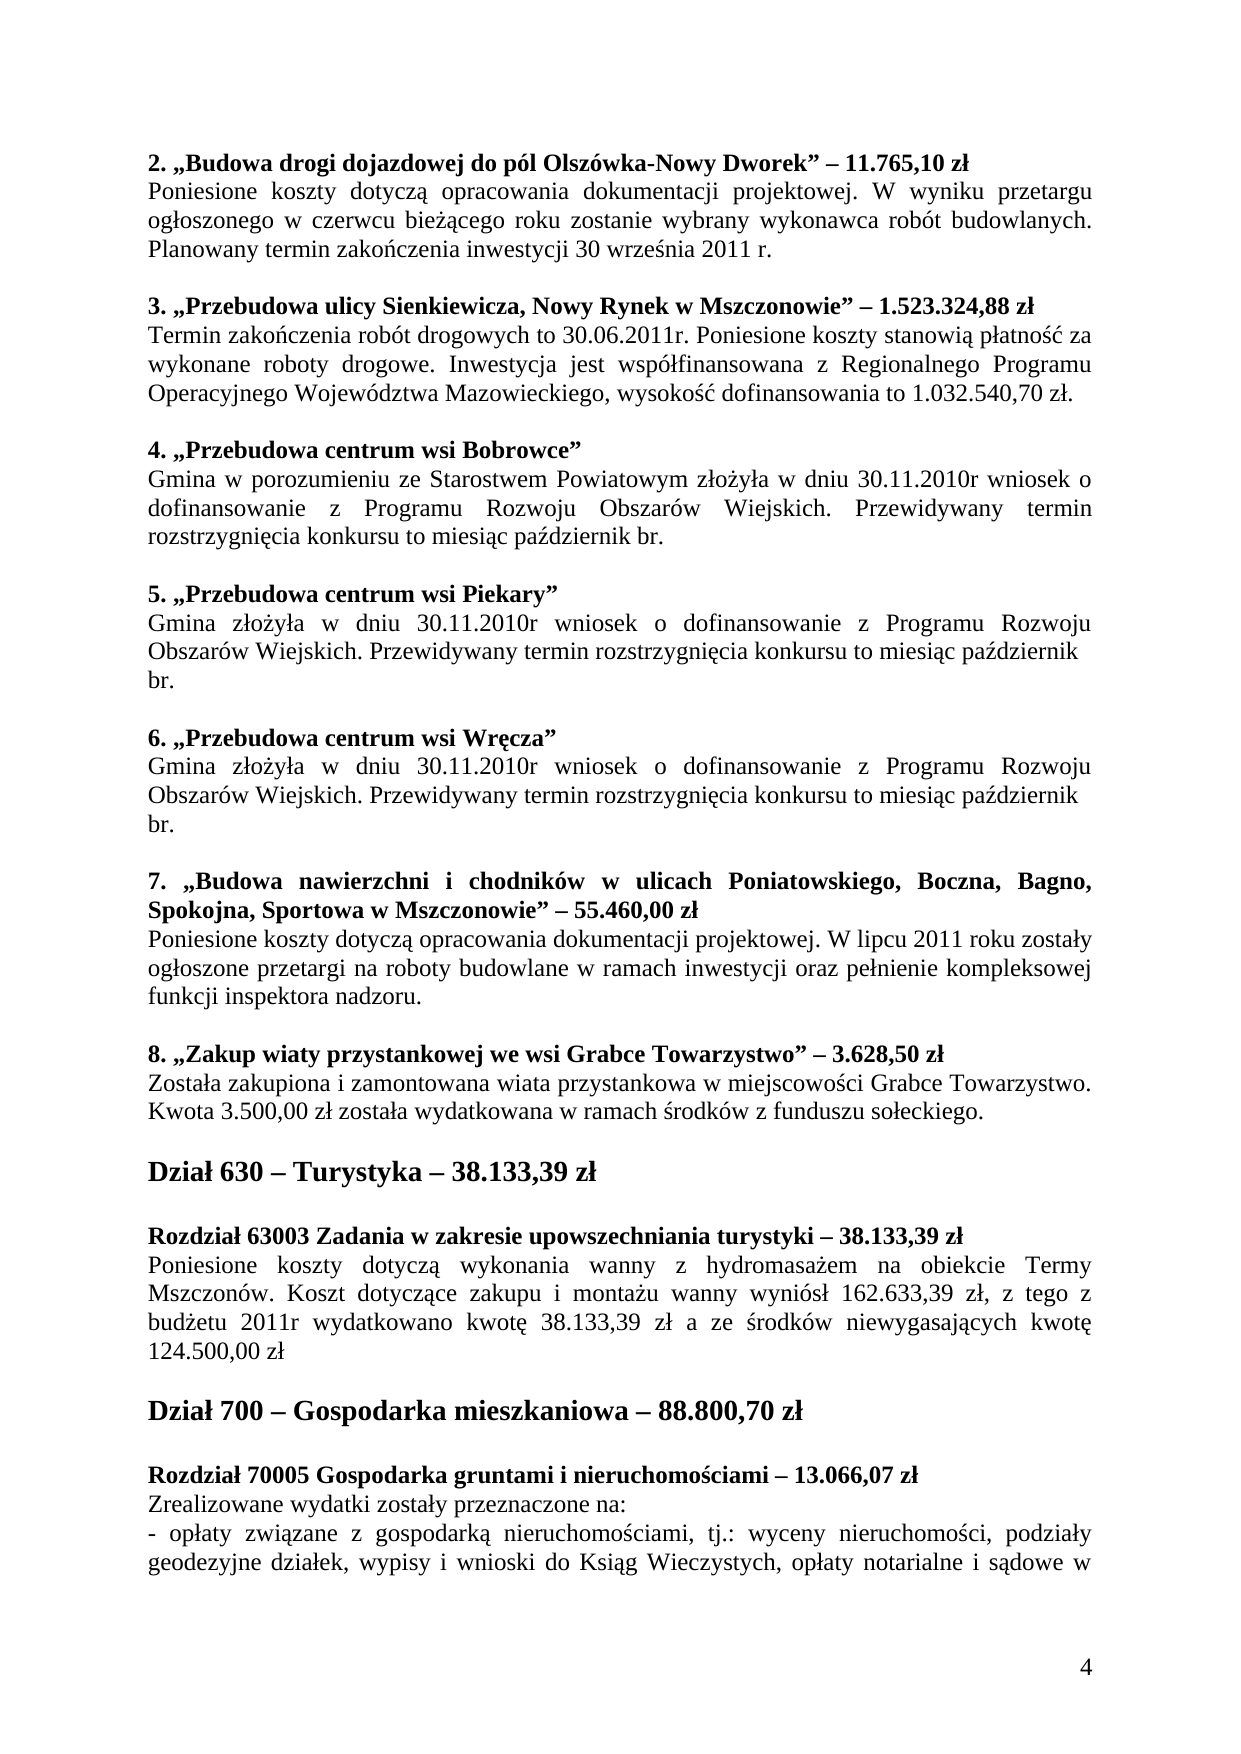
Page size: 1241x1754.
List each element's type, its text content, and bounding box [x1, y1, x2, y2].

text Gmina złożyła w dniu 30.11.2010r wniosek o dofinansowanie z Programu Rozwoju Obszarów Wiejskich. Przewidywany termin rozstrzygnięcia konkursu to miesiąc październik [148, 608, 1093, 665]
text Poniesione koszty dotyczą wykonania wanny z hydromasażem na obiekcie Termy Mszczonów. Koszt dotyczące zakupu i montażu wanny wyniósł 162.633,39 zł, z tego z budżetu 2011r wydatkowano kwotę 38.133,39 zł a ze środków niewygasających kwotę 124.500,00 zł [148, 1250, 1093, 1365]
text Dział 630 – Turystyka – 38.133,39 zł [148, 1154, 1093, 1187]
text 6. „Przebudowa centrum wsi Wręcza” [148, 723, 1093, 751]
text 2. „Budowa drogi dojazdowej do pól Olszówka-Nowy Dworek” – 11.765,10 zł [148, 148, 1093, 176]
text Zrealizowane wydatki zostały przeznaczone na: [148, 1489, 1093, 1518]
text 8. „Zakup wiaty przystankowej we wsi Grabce Towarzystwo” – 3.628,50 zł [148, 1039, 1093, 1068]
text Poniesione koszty dotyczą opracowania dokumentacji projektowej. W lipcu 2011 roku zostały ogłoszone przetargi na roboty budowlane w ramach inwestycji oraz pełnienie kompleksowej funkcji inspektora nadzoru. [148, 924, 1093, 1010]
text 3. „Przebudowa ulicy Sienkiewicza, Nowy Rynek w Mszczonowie” – 1.523.324,88 zł [148, 291, 1093, 320]
text br. [148, 665, 1093, 694]
text Poniesione koszty dotyczą opracowania dokumentacji projektowej. W wyniku przetargu ogłoszonego w czerwcu bieżącego roku zostanie wybrany wykonawca robót budowlanych. Planowany termin zakończenia inwestycji 30 września 2011 r. [148, 176, 1093, 263]
text Gmina w porozumieniu ze Starostwem Powiatowym złożyła w dniu 30.11.2010r wniosek o dofinansowanie z Programu Rozwoju Obszarów Wiejskich. Przewidywany termin rozstrzygnięcia konkursu to miesiąc październik br. [148, 464, 1093, 550]
text Rozdział 70005 Gospodarka gruntami i nieruchomościami – 13.066,07 zł [148, 1461, 1093, 1489]
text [148, 1518, 1093, 1576]
text 4. „Przebudowa centrum wsi Bobrowce” [148, 435, 1093, 464]
text Termin zakończenia robót drogowych to 30.06.2011r. Poniesione koszty stanowią płatność za wykonane roboty drogowe. Inwestycja jest współfinansowana z Regionalnego Programu Operacyjnego Województwa Mazowieckiego, wysokość dofinansowania to 1.032.540,70 zł. [148, 320, 1093, 406]
text 7. „Budowa nawierzchni i chodników w ulicach Poniatowskiego, Boczna, Bagno, Spokojna, Sportowa w Mszczonowie” – 55.460,00 zł [148, 866, 1093, 924]
text Dział 700 – Gospodarka mieszkaniowa – 88.800,70 zł [148, 1393, 1093, 1427]
text Rozdział 63003 Zadania w zakresie upowszechniania turystyki – 38.133,39 zł [148, 1221, 1093, 1250]
text Gmina złożyła w dniu 30.11.2010r wniosek o dofinansowanie z Programu Rozwoju Obszarów Wiejskich. Przewidywany termin rozstrzygnięcia konkursu to miesiąc październik [148, 751, 1093, 809]
text 5. „Przebudowa centrum wsi Piekary” [148, 579, 1093, 608]
text Została zakupiona i zamontowana wiata przystankowa w miejscowości Grabce Towarzystwo. Kwota 3.500,00 zł została wydatkowana w ramach środków z funduszu sołeckiego. [148, 1068, 1093, 1125]
text br. [148, 809, 1093, 838]
